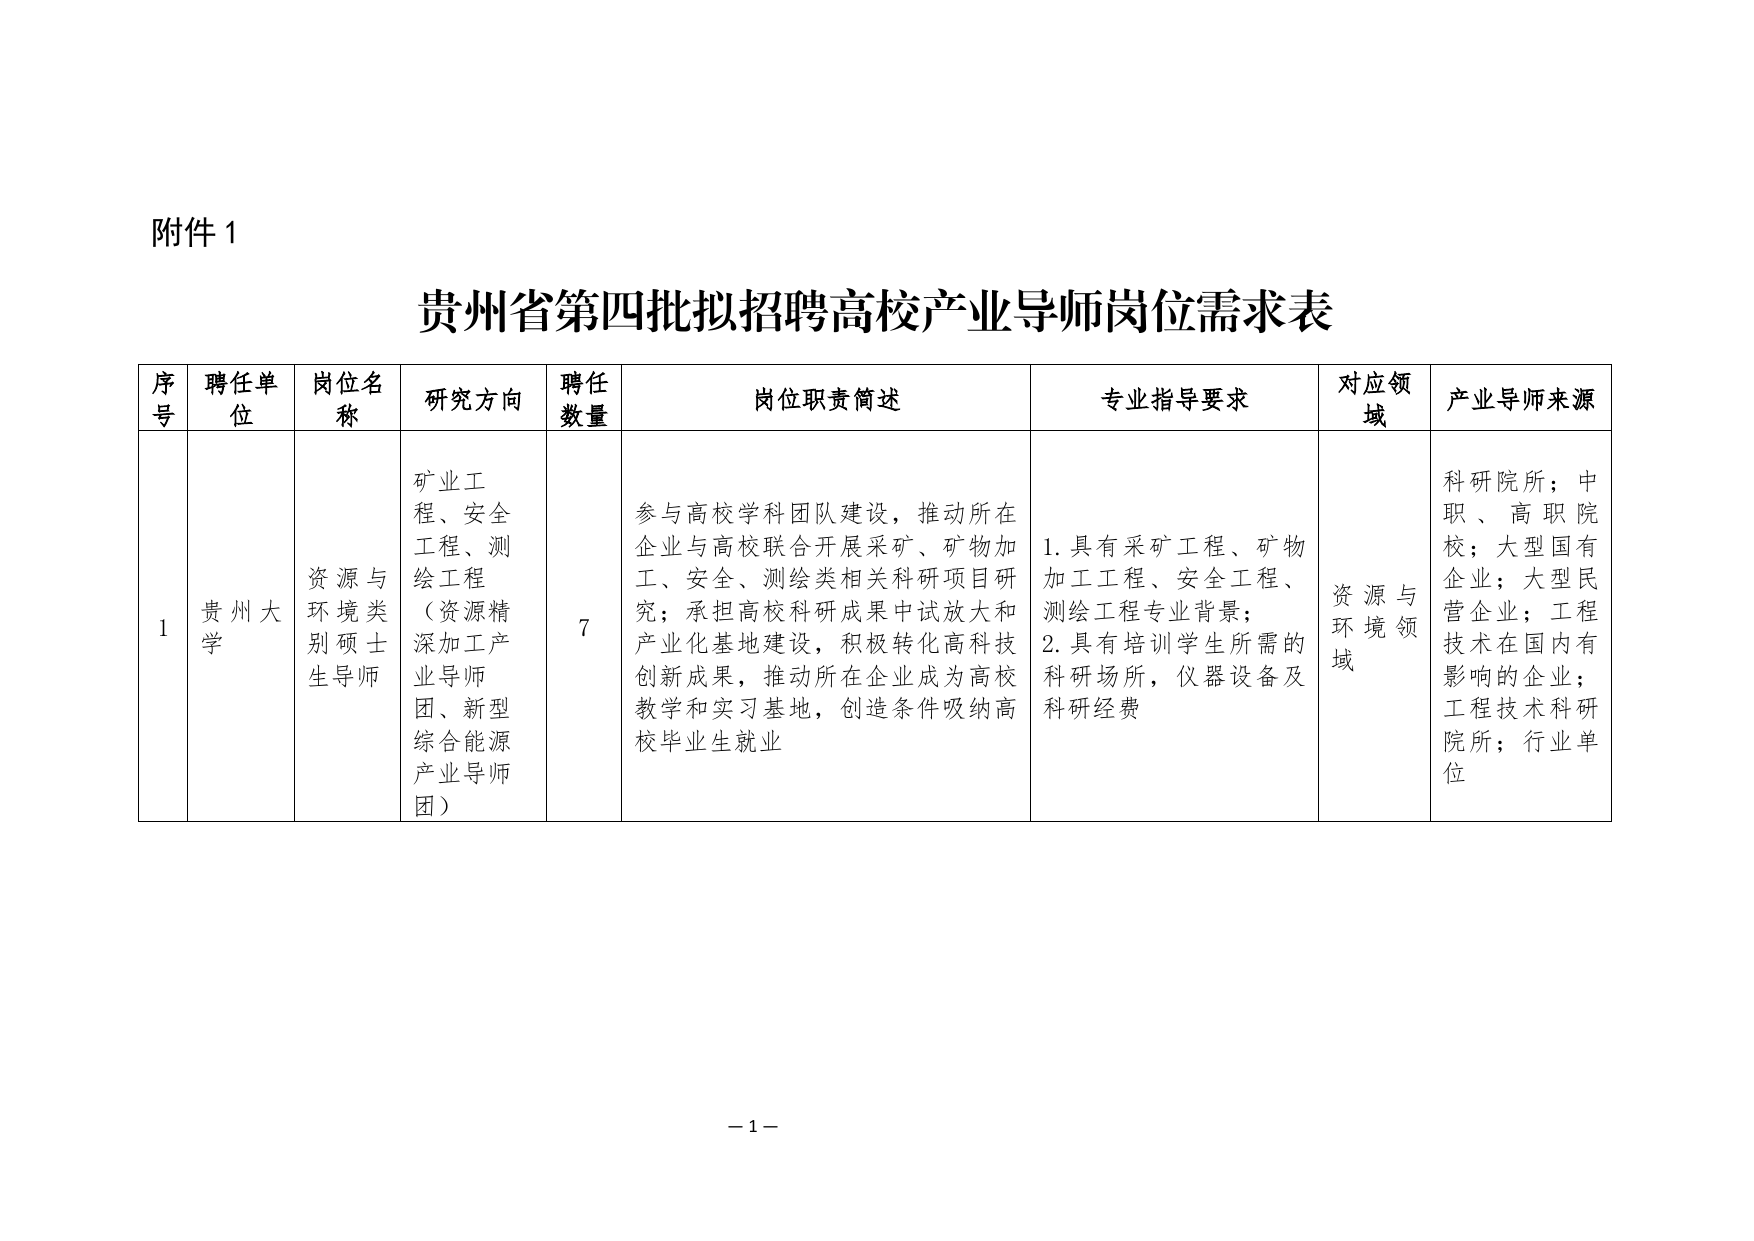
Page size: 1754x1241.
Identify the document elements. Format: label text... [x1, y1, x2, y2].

table_cell 7 [547, 431, 621, 821]
table_cell 参与高校学科团队建设，推动所在企业与高校联合开展采矿、矿物加工、安全、测绘类相关科研项目研究；承担高校科研成果中试放大和产业化基地建设，积极转化高科技创新成果，推动所在企业成为高校教学和实习基地，创造条件吸纳高校毕业生就业 [622, 431, 1030, 821]
table_cell 专业指导要求 [1031, 365, 1318, 430]
table_cell 岗位名称 [295, 365, 400, 430]
table_cell 序号 [139, 365, 187, 430]
table_cell 聘任数量 [547, 365, 621, 430]
table_cell 聘任单位 [188, 365, 294, 430]
table_cell 研究方向 [401, 365, 546, 430]
table_cell 产业导师来源 [1431, 365, 1611, 430]
table_cell 岗位职责简述 [622, 365, 1030, 430]
text 附件1 [150, 198, 1604, 263]
table_cell 对应领域 [1319, 365, 1430, 430]
table_cell 贵州大学 [188, 431, 294, 821]
table_cell 资源与环境领域 [1319, 431, 1430, 821]
table_cell 1 [139, 431, 187, 821]
table_cell 科研院所；中职、高职院校；大型国有企业；大型民营企业；工程技术在国内有影响的企业；工程技术科研院所；行业单位 [1431, 431, 1611, 821]
table_cell 资源与环境类别硕士生导师 [295, 431, 400, 821]
table_header 贵州省第四批拟招聘高校产业导师岗位需求表 [139, 263, 1611, 364]
table_cell 1.具有采矿工程、矿物加工工程、安全工程、测绘工程专业背景； 2.具有培训学生所需的科研场所，仪器设备及科研经费 [1031, 431, 1318, 821]
table_cell 矿业工程、安全工程、测绘工程（资源精深加工产业导师团、新型综合能源产业导师团） [401, 431, 546, 821]
